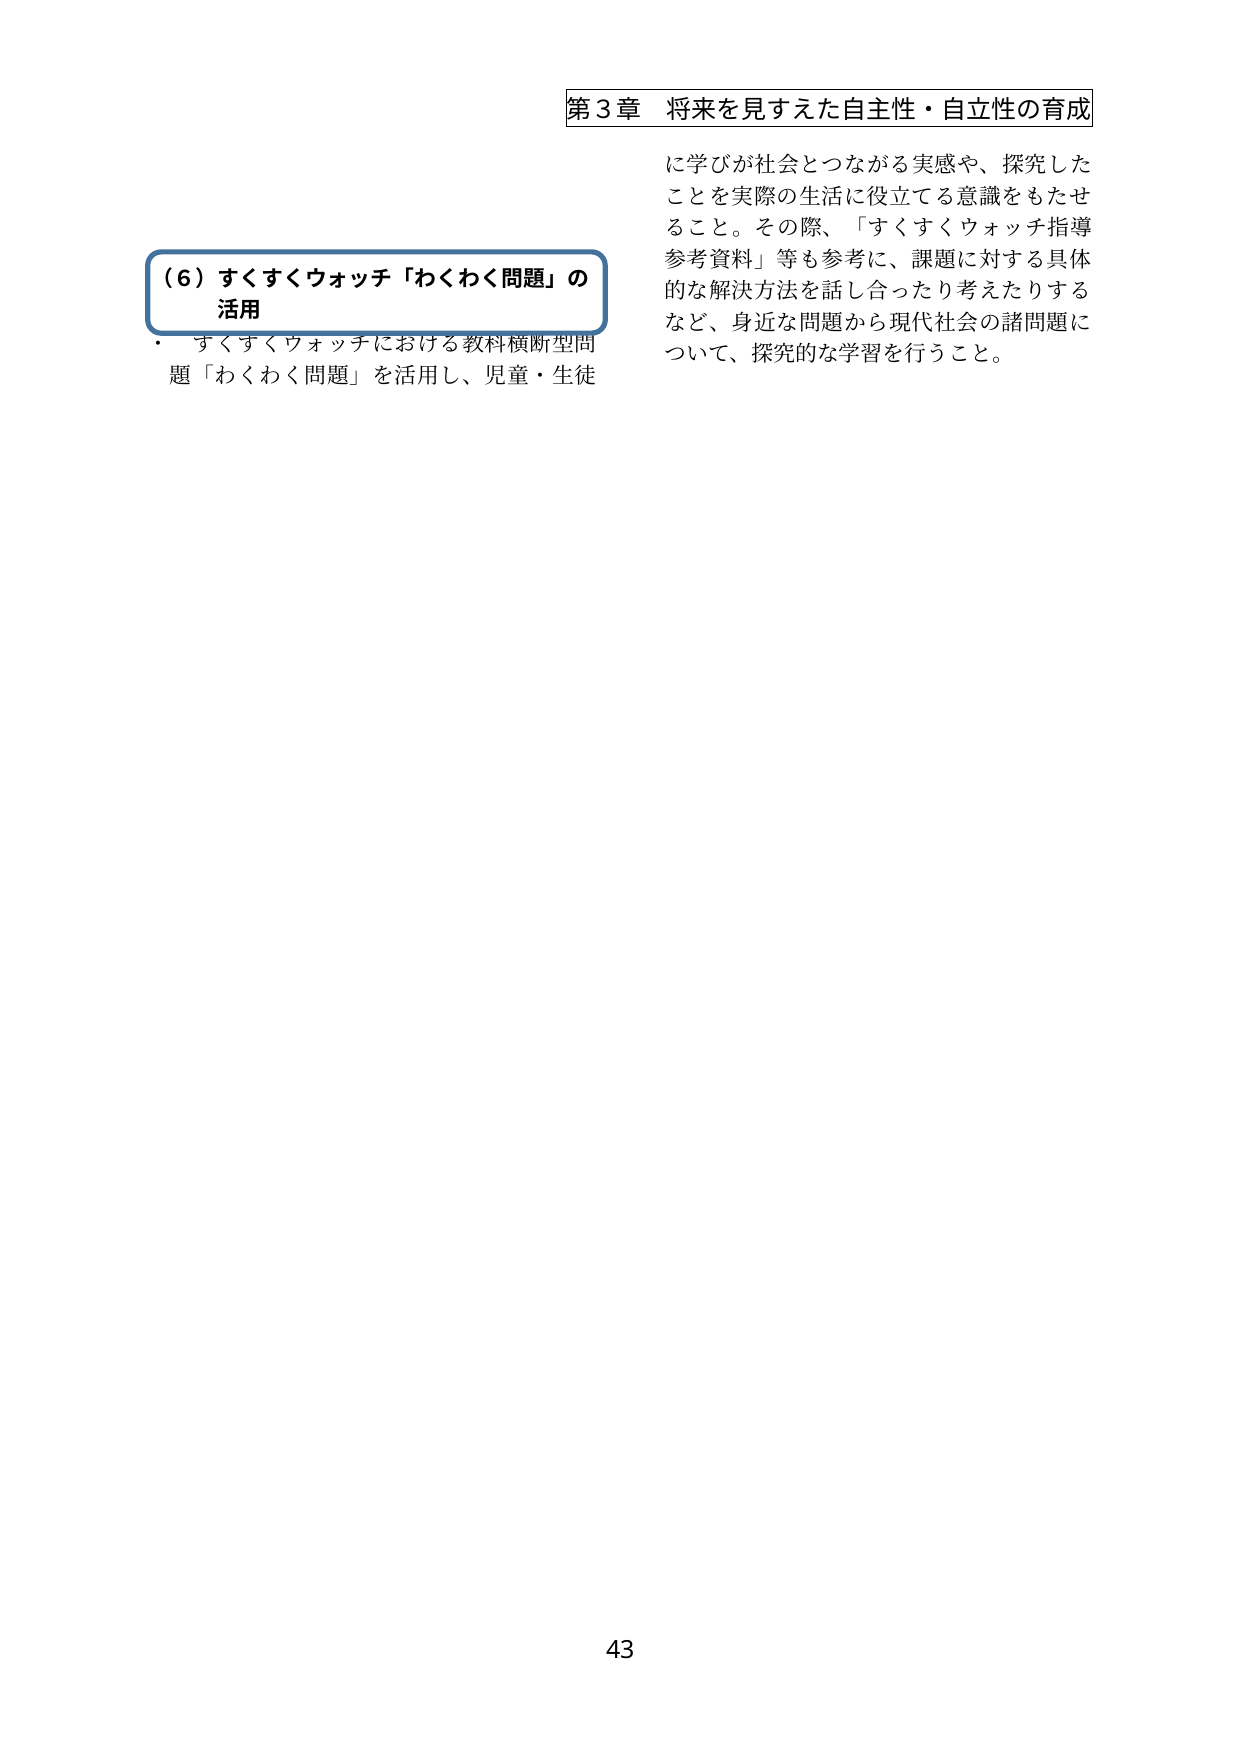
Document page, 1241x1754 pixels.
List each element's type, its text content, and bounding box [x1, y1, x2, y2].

text ・ すくすくウォッチにおける教科横断型問題「わくわく問題」を活用し、児童・生徒に学びが社会とつながる実感や、探究したことを実際の生活に役立てる意識をもたせること。その際、「すくすくウォッチ指導参考資料」等も参考に、課題に対する具体的な解決方法を話し合ったり考えたりするなど、身近な問題から現代社会の諸問題について、探究的な学習を行うこと。 [642, 148, 1092, 368]
text ・ すくすくウォッチにおける教科横断型問題「わくわく問題」を活用し、児童・生徒に学びが社会とつながる実感や、探究したことを実際の生活に役立てる意識をもたせること。その際、「すくすくウォッチ指導参考資料」等も参考に、課題に対する具体的な解決方法を話し合ったり考えたりするなど、身近な問題から現代社会の諸問題について、探究的な学習を行うこと。 [148, 331, 598, 389]
